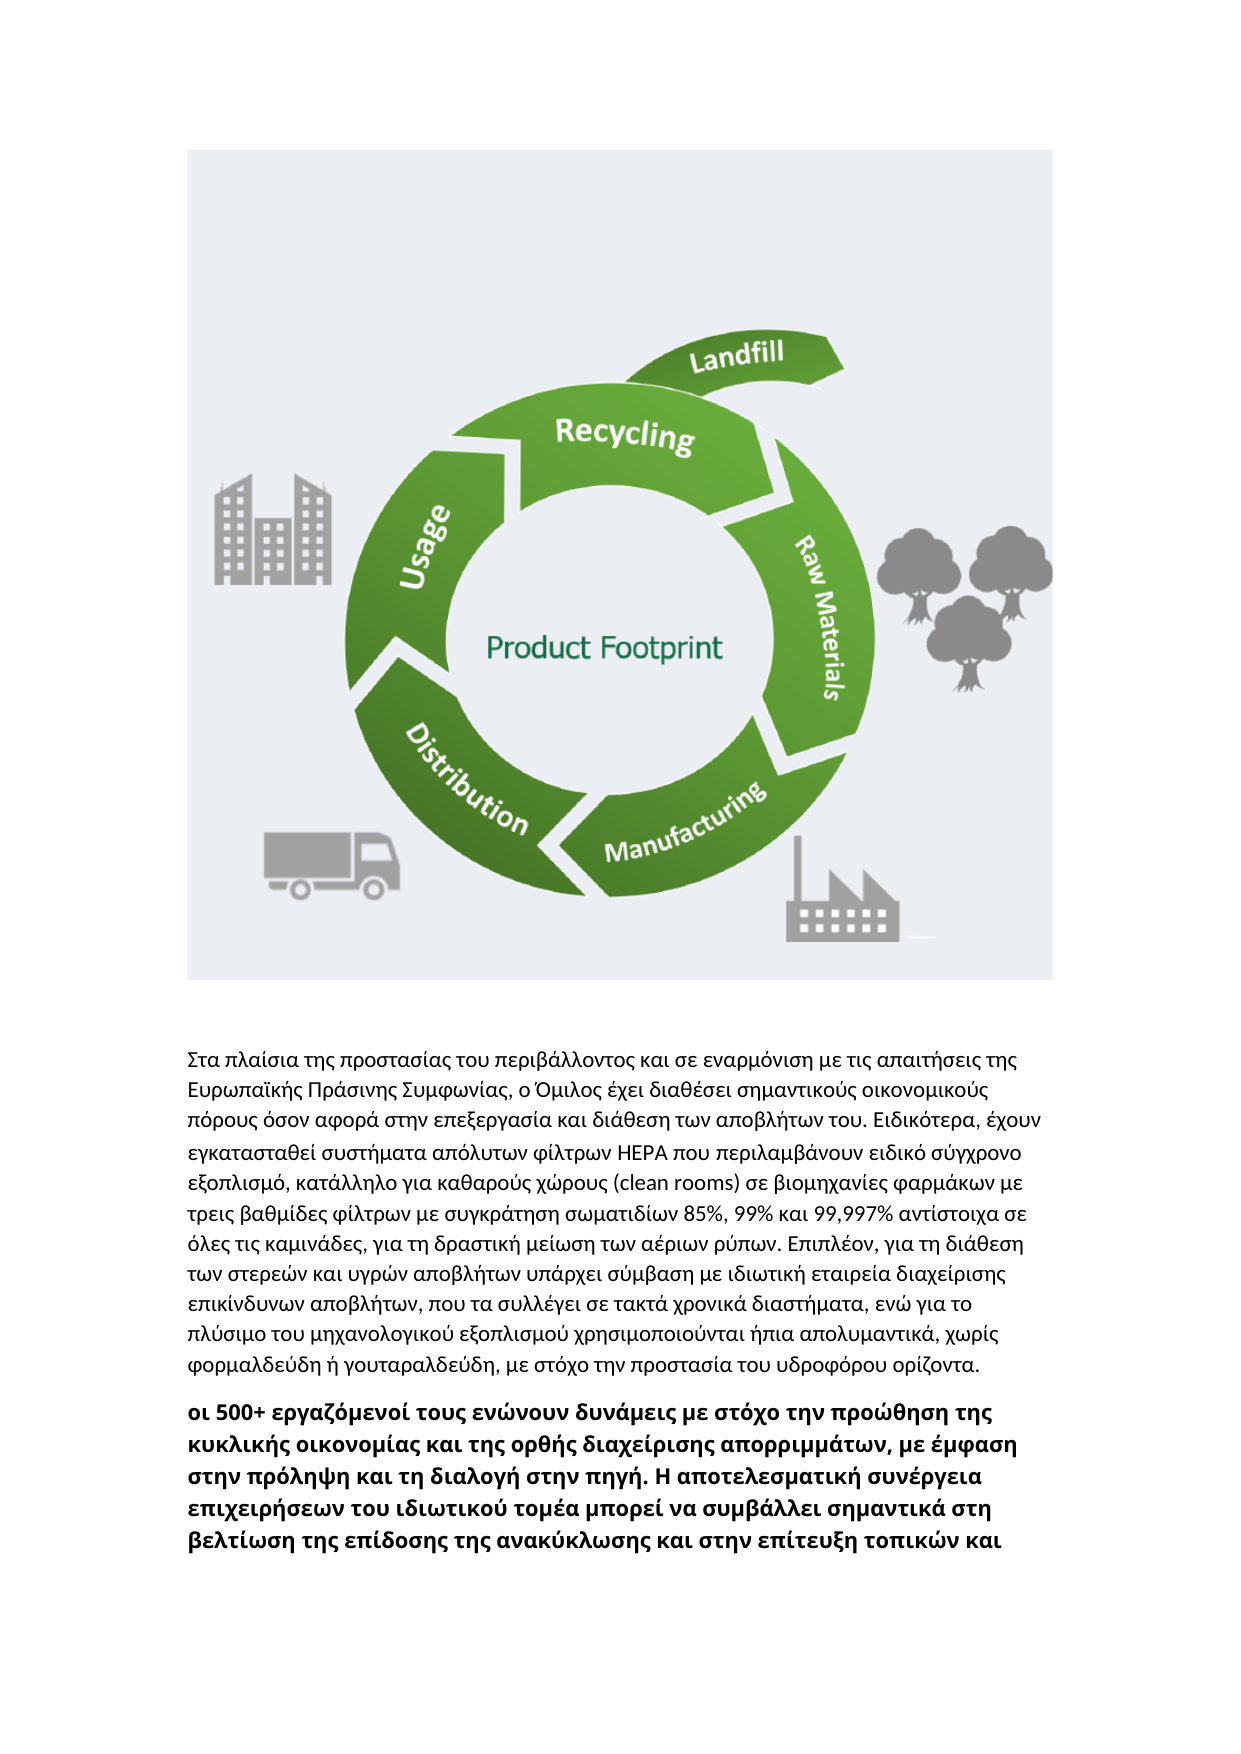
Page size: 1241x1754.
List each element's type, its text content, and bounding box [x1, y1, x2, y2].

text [187, 1397, 1053, 1555]
text Στα πλαίσια της προστασίας του περιβάλλοντος και σε εναρμόνιση με τις απαιτήσεις της Ευρωπαϊκής Πράσινης Συμφωνίας, ο Όμιλος έχει διαθέσει σημαντικούς οικονομικούς πόρους όσον αφορά στην επεξεργασία και διάθεση των αποβλήτων του. Ειδικότερα, έχουν εγκατασταθεί συστήματα απόλυτων φίλτρων HEPA που περιλαμβάνουν ειδικό σύγχρονο εξοπλισμό, κατάλληλο για καθαρούς χώρους (clean rooms) σε βιομηχανίες φαρμάκων με τρεις βαθμίδες φίλτρων με συγκράτηση σωματιδίων 85%, 99% και 99,997% αντίστοιχα σε όλες τις καμινάδες, για τη δραστική μείωση των αέριων ρύπων. Επιπλέον, για τη διάθεση των στερεών και υγρών αποβλήτων υπάρχει σύμβαση με ιδιωτική εταιρεία διαχείρισης επικίνδυνων αποβλήτων, που τα συλλέγει σε τακτά χρονικά διαστήματα, ενώ για το πλύσιμο του μηχανολογικού εξοπλισμού χρησιμοποιούνται ήπια απολυμαντικά, χωρίς φορμαλδεύδη ή γουταραλδεύδη, με στόχο την προστασία του υδροφόρου ορίζοντα. [187, 1045, 1053, 1378]
